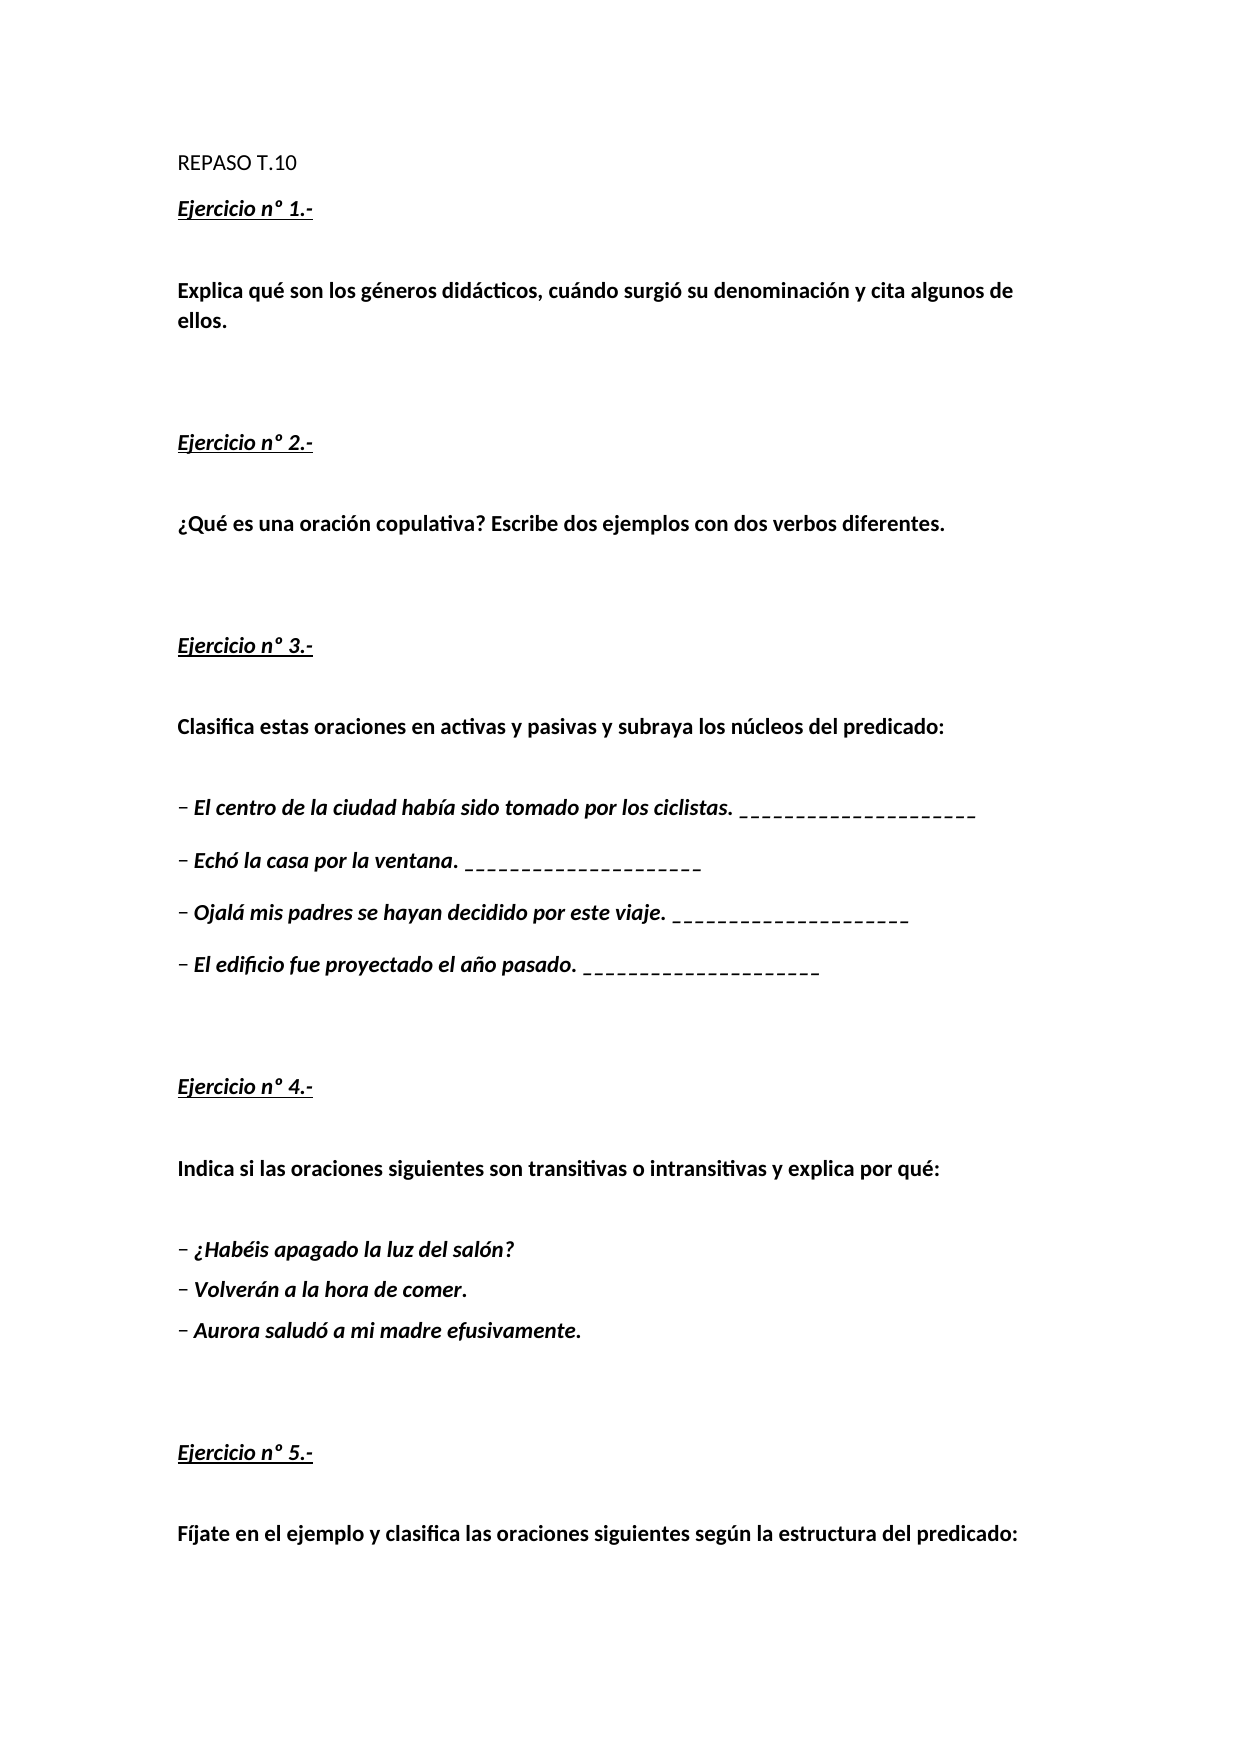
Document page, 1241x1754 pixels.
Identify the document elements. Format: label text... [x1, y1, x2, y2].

text Ejercicio nº 1.- [177, 194, 1063, 222]
text Indica si las oraciones siguientes son transitivas o intransitivas y explica por qué: [177, 1154, 1063, 1182]
text Ejercicio nº 4.- [177, 1072, 1063, 1101]
text REPASO T.10 [177, 148, 1063, 176]
text Fíjate en el ejemplo y clasifica las oraciones siguientes según la estructura del predicado: [177, 1519, 1063, 1547]
text − Echó la casa por la ventana. _____________________ [177, 846, 1063, 874]
text Ejercicio nº 5.- [177, 1438, 1063, 1466]
text − El edificio fue proyectado el año pasado. _____________________ [177, 951, 1063, 979]
text Explica qué son los géneros didácticos, cuándo surgió su denominación y cita algunos de ellos. [177, 276, 1063, 334]
text − Ojalá mis padres se hayan decidido por este viaje. _____________________ [177, 898, 1063, 926]
text − Aurora saludó a mi madre efusivamente. [177, 1316, 1063, 1344]
text Ejercicio nº 2.- [177, 428, 1063, 456]
text − ¿Habéis apagado la luz del salón? [177, 1235, 1063, 1263]
text Ejercicio nº 3.- [177, 631, 1063, 659]
text − Volverán a la hora de comer. [177, 1276, 1063, 1304]
text Clasifica estas oraciones en activas y pasivas y subraya los núcleos del predicado: [177, 712, 1063, 740]
text − El centro de la ciudad había sido tomado por los ciclistas. _____________________ [177, 793, 1063, 821]
text ¿Qué es una oración copulativa? Escribe dos ejemplos con dos verbos diferentes. [177, 509, 1063, 537]
